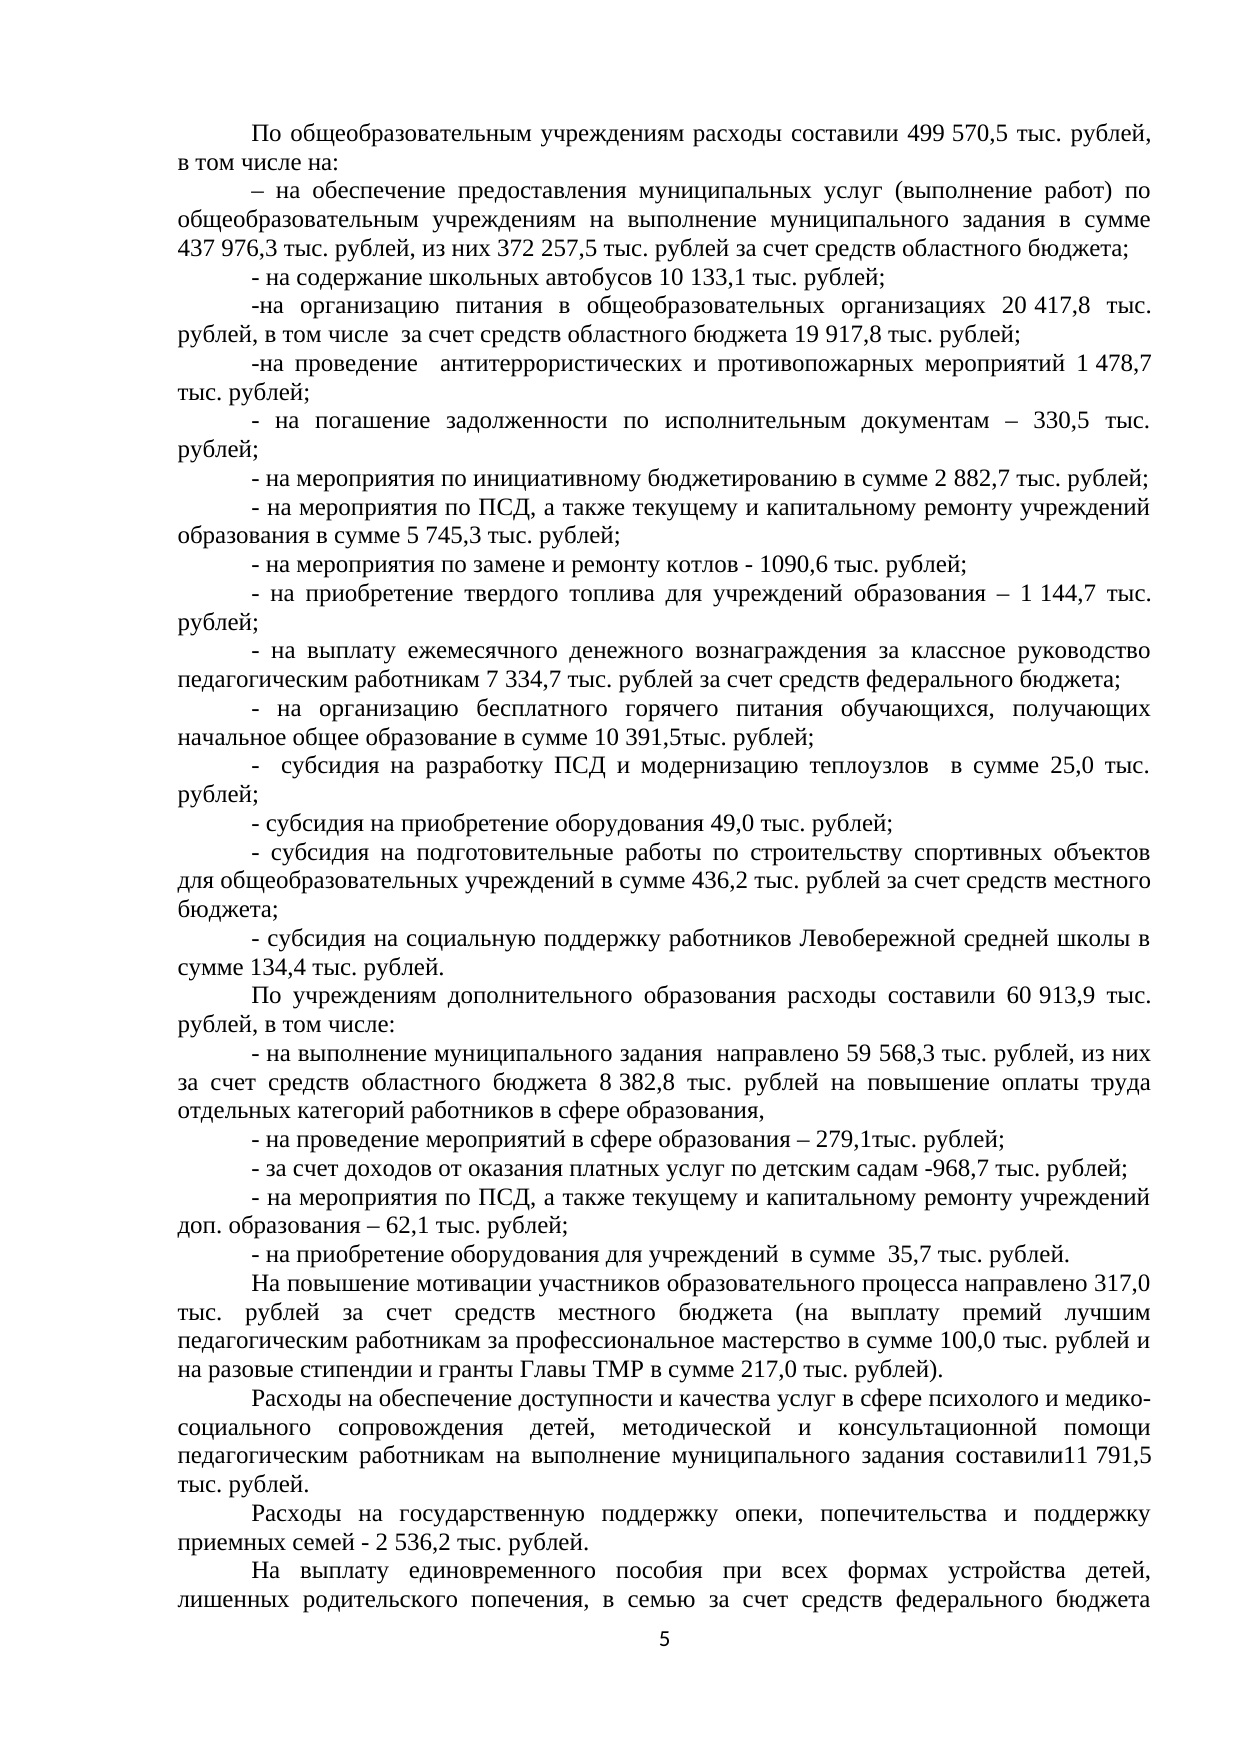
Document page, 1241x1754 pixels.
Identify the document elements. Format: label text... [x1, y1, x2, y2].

text - субсидия на приобретение оборудования 49,0 тыс. рублей; [177, 808, 1152, 837]
text -на организацию питания в общеобразовательных организациях 20 417,8 тыс. рублей, в том числе за счет средств областного бюджета 19 917,8 тыс. рублей; [177, 291, 1152, 348]
text - субсидия на разработку ПСД и модернизацию теплоузлов в сумме 25,0 тыс. рублей; [177, 751, 1152, 808]
text - субсидия на подготовительные работы по строительству спортивных объектов для общеобразовательных учреждений в сумме 436,2 тыс. рублей за счет средств местного бюджета; [177, 837, 1152, 923]
text -на проведение антитеррористических и противопожарных мероприятий 1 478,7 тыс. рублей; [177, 348, 1152, 406]
text - на мероприятия по ПСД, а также текущему и капитальному ремонту учреждений образования в сумме 5 745,3 тыс. рублей; [177, 492, 1152, 549]
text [177, 1556, 1152, 1613]
text – на обеспечение предоставления муниципальных услуг (выполнение работ) по общеобразовательным учреждениям на выполнение муниципального задания в сумме 437 976,3 тыс. рублей, из них 372 257,5 тыс. рублей за счет средств областного бюджета; [177, 176, 1152, 262]
text - на мероприятия по замене и ремонту котлов - 1090,6 тыс. рублей; [177, 549, 1152, 578]
text - на организацию бесплатного горячего питания обучающихся, получающих начальное общее образование в сумме 10 391,5тыс. рублей; [177, 693, 1152, 751]
text - на приобретение твердого топлива для учреждений образования – 1 144,7 тыс. рублей; [177, 578, 1152, 636]
text По учреждениям дополнительного образования расходы составили 60 913,9 тыс. рублей, в том числе: [177, 981, 1152, 1038]
text - на содержание школьных автобусов 10 133,1 тыс. рублей; [177, 262, 1152, 291]
text - на выполнение муниципального задания направлено 59 568,3 тыс. рублей, из них за счет средств областного бюджета 8 382,8 тыс. рублей на повышение оплаты труда отдельных категорий работников в сфере образования, [177, 1038, 1152, 1124]
text - на мероприятия по инициативному бюджетированию в сумме 2 882,7 тыс. рублей; [177, 463, 1152, 492]
text Расходы на государственную поддержку опеки, попечительства и поддержку приемных семей - 2 536,2 тыс. рублей. [177, 1498, 1152, 1556]
text - на мероприятия по ПСД, а также текущему и капитальному ремонту учреждений доп. образования – 62,1 тыс. рублей; [177, 1182, 1152, 1239]
text На повышение мотивации участников образовательного процесса направлено 317,0 тыс. рублей за счет средств местного бюджета (на выплату премий лучшим педагогическим работникам за профессиональное мастерство в сумме 100,0 тыс. рублей и на разовые стипендии и гранты Главы ТМР в сумме 217,0 тыс. рублей). [177, 1268, 1152, 1383]
text - на приобретение оборудования для учреждений в сумме 35,7 тыс. рублей. [177, 1239, 1152, 1268]
text - на выплату ежемесячного денежного вознаграждения за классное руководство педагогическим работникам 7 334,7 тыс. рублей за счет средств федерального бюджета; [177, 636, 1152, 693]
text - на проведение мероприятий в сфере образования – 279,1тыс. рублей; [177, 1124, 1152, 1153]
text - за счет доходов от оказания платных услуг по детским садам -968,7 тыс. рублей; [177, 1153, 1152, 1182]
text - на погашение задолженности по исполнительным документам – 330,5 тыс. рублей; [177, 406, 1152, 463]
text - субсидия на социальную поддержку работников Левобережной средней школы в сумме 134,4 тыс. рублей. [177, 923, 1152, 981]
text По общеобразовательным учреждениям расходы составили 499 570,5 тыс. рублей, в том числе на: [177, 118, 1152, 176]
text Расходы на обеспечение доступности и качества услуг в сфере психолого и медико- социального сопровождения детей, методической и консультационной помощи педагогическим работникам на выполнение муниципального задания составили11 791,5 тыс. рублей. [177, 1383, 1152, 1498]
